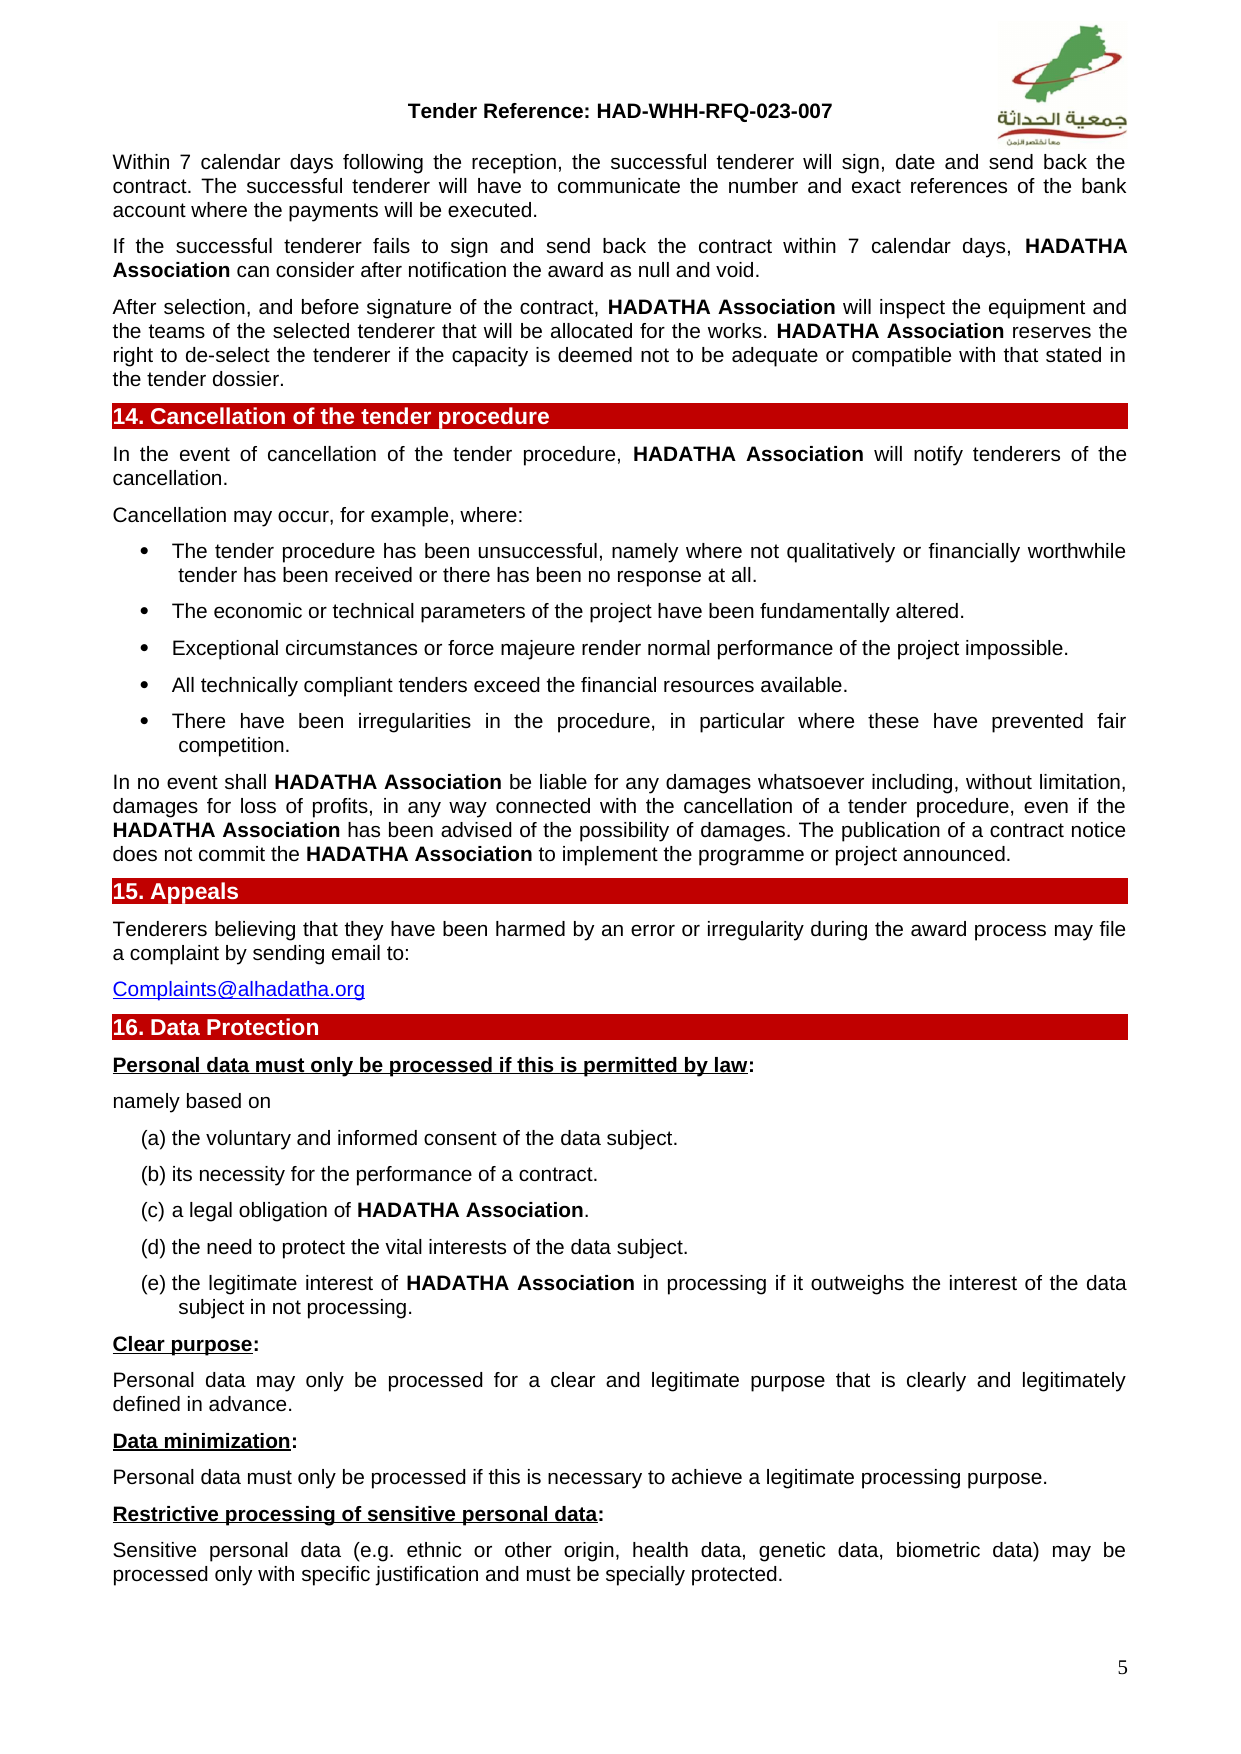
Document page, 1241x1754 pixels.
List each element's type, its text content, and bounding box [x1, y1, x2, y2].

text In the event of cancellation of the tender procedure, HADATHA Association will notify tenderers of the cancellation. [112, 442, 1128, 490]
list The tender procedure has been unsuccessful, namely where not qualitatively or financially worthwhile tender has been received or there has been no response at all. [141, 539, 1128, 587]
text If the successful tenderer fails to sign and send back the contract within 7 calendar days, HADATHA Association can consider after notification the award as null and void. [112, 234, 1128, 282]
text Within 7 calendar days following the reception, the successful tenderer will sign, date and send back the contract. The successful tenderer will have to communicate the number and exact references of the bank account where the payments will be executed. [112, 150, 1128, 222]
text Clear purpose: [112, 1332, 1128, 1356]
text namely based on [112, 1089, 1128, 1113]
list All technically compliant tenders exceed the financial resources available. [141, 672, 1128, 697]
list There have been irregularities in the procedure, in particular where these have prevented fair competition. [141, 709, 1128, 757]
subtitle Cancellation of the tender procedure [112, 403, 1128, 429]
text Cancellation may occur, for example, where: [112, 502, 1128, 526]
subtitle Appeals [112, 878, 1128, 904]
text Personal data must only be processed if this is necessary to achieve a legitimate processing purpose. [112, 1465, 1128, 1489]
text Tenderers believing that they have been harmed by an error or irregularity during the award process may file a complaint by sending email to: [112, 917, 1128, 965]
list the voluntary and informed consent of the data subject. [141, 1125, 1128, 1149]
text Sensitive personal data (e.g. ethnic or other origin, health data, genetic data, biometric data) may be processed only with specific justification and must be specially protected. [112, 1538, 1128, 1586]
list The economic or technical parameters of the project have been fundamentally altered. [141, 599, 1128, 623]
text Data minimization: [112, 1428, 1128, 1452]
list its necessity for the performance of a contract. [141, 1162, 1128, 1186]
text After selection, and before signature of the contract, HADATHA Association will inspect the equipment and the teams of the selected tenderer that will be allocated for the works. HADATHA Association reserves the right to de-select the tenderer if the capacity is deemed not to be adequate or compatible with that stated in the tender dossier. [112, 295, 1128, 391]
list Exceptional circumstances or force majeure render normal performance of the project impossible. [141, 636, 1128, 660]
list the need to protect the vital interests of the data subject. [141, 1235, 1128, 1259]
list the legitimate interest of HADATHA Association in processing if it outweighs the interest of the data subject in not processing. [141, 1271, 1128, 1319]
text Personal data may only be processed for a clear and legitimate purpose that is clearly and legitimately defined in advance. [112, 1368, 1128, 1416]
text Personal data must only be processed if this is permitted by law: [112, 1052, 1128, 1076]
text In no event shall HADATHA Association be liable for any damages whatsoever including, without limitation, damages for loss of profits, in any way connected with the cancellation of a tender procedure, even if the HADATHA Association has been advised of the possibility of damages. The publication of a contract notice does not commit the HADATHA Association to implement the programme or project announced. [112, 769, 1128, 865]
text Restrictive processing of sensitive personal data: [112, 1501, 1128, 1525]
subtitle Data Protection [112, 1014, 1128, 1040]
text Complaints@alhadatha.org [112, 977, 1128, 1001]
list a legal obligation of HADATHA Association. [141, 1198, 1128, 1222]
picture [997, 21, 1128, 149]
